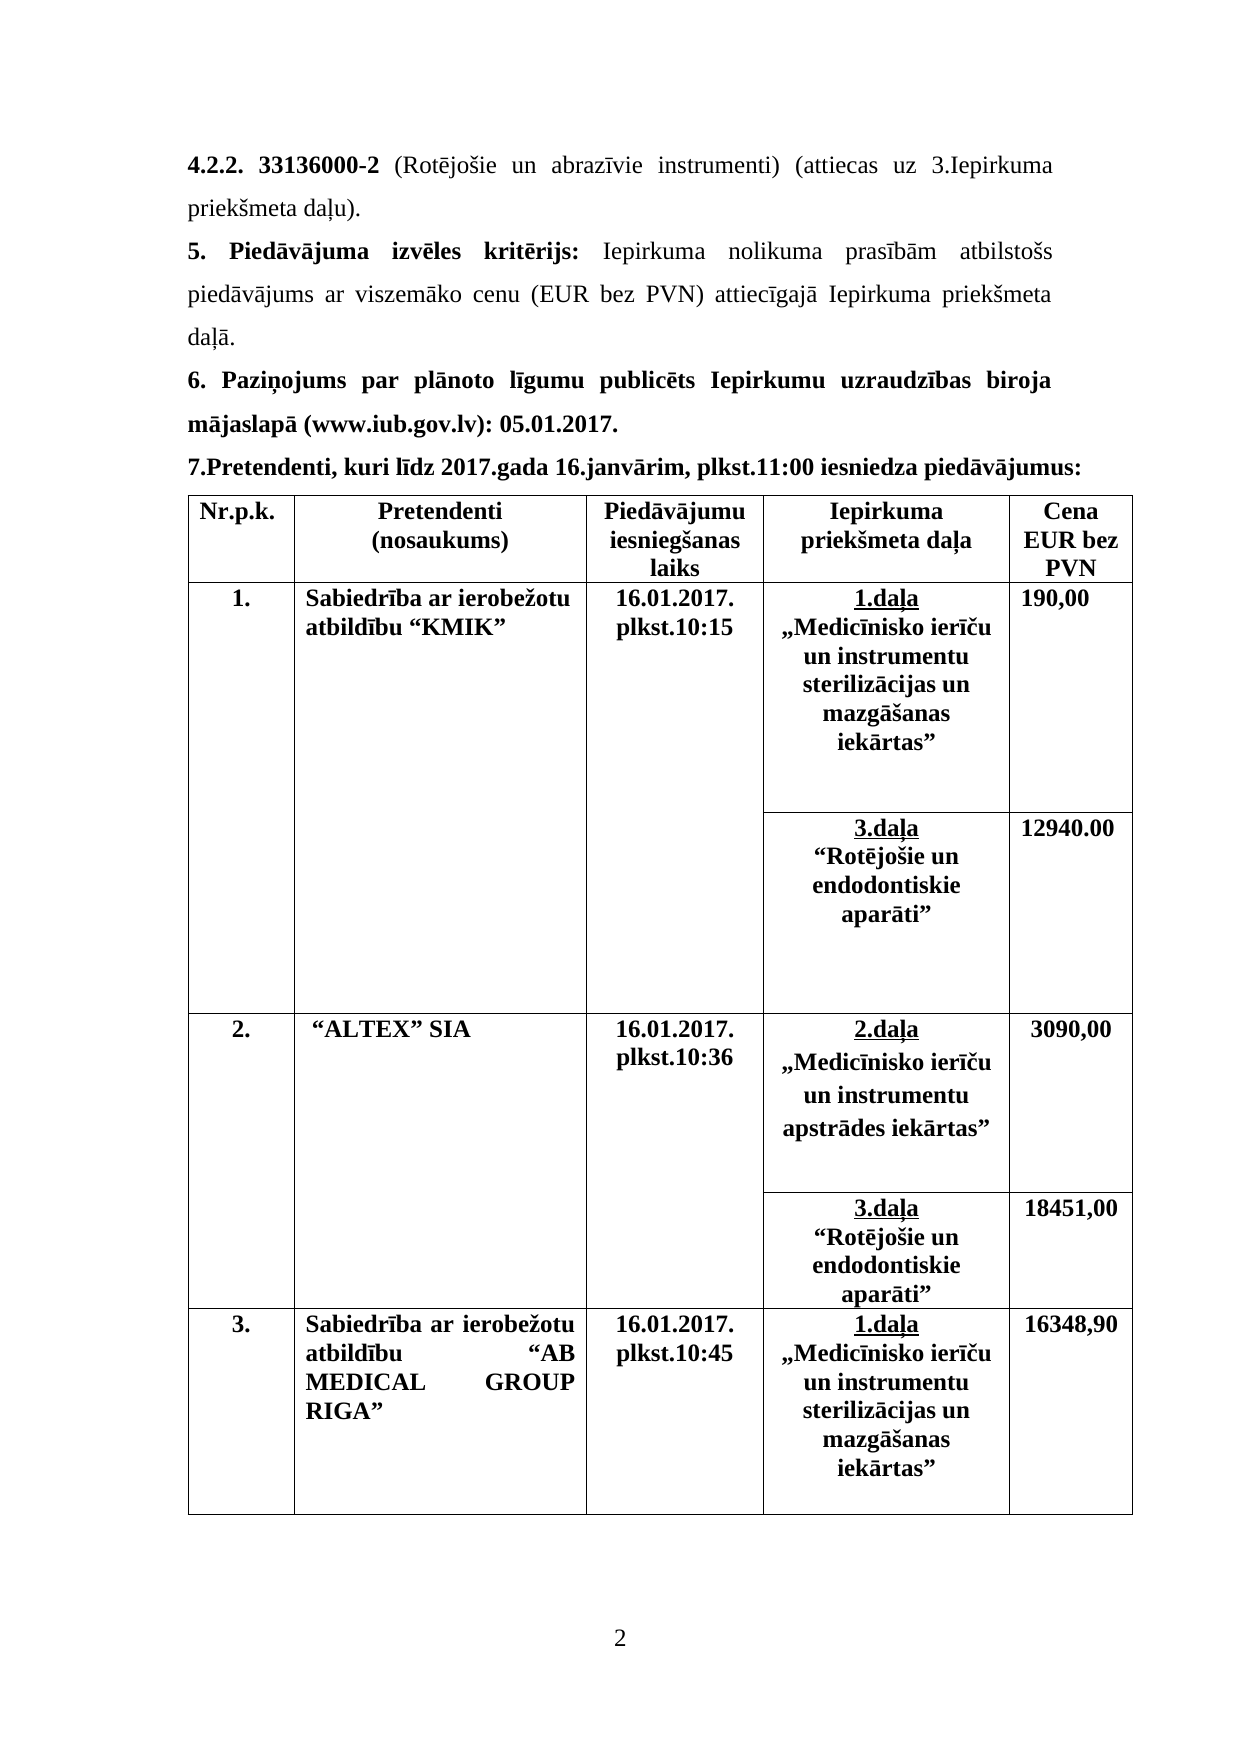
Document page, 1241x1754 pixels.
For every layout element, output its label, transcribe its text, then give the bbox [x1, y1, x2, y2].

table_header Piedāvājumu iesniegšanas laiks [587, 496, 763, 582]
table_cell 12940.00 [1010, 813, 1132, 1013]
table_cell 2.daļa „Medicīnisko ierīču un instrumentu apstrādes iekārtas” [764, 1014, 1009, 1192]
text 4.2.2. 33136000-2 (Rotējošie un abrazīvie instrumenti) (attiecas uz 3.Iepirkuma priekšmeta daļu). [187, 150, 1053, 222]
table_cell 16348,90 [1010, 1309, 1132, 1514]
table_header Pretendenti (nosaukums) [295, 496, 586, 582]
table_cell 3.daļa “Rotējošie un endodontiskie aparāti” [764, 813, 1009, 1013]
table_cell 190,00 [1010, 583, 1132, 812]
text 7.Pretendenti, kuri līdz 2017.gada 16.janvārim, plkst.11:00 iesniedza piedāvājumus: [187, 452, 1118, 481]
text 5. Piedāvājuma izvēles kritērijs: Iepirkuma nolikuma prasībām atbilstošs piedāvājums ar viszemāko cenu (EUR bez PVN) attiecīgajā Iepirkuma priekšmeta daļā. [187, 236, 1053, 351]
table_cell 1. [189, 583, 294, 1013]
table_cell 16.01.2017. plkst.10:45 [587, 1309, 763, 1514]
table_cell Sabiedrība ar ierobežotu atbildību “KMIK” [295, 583, 586, 1013]
table_cell 16.01.2017. plkst.10:36 [587, 1014, 763, 1308]
table_header Nr.p.k. [189, 496, 294, 582]
table_cell 16.01.2017. plkst.10:15 [587, 583, 763, 1013]
table_cell 1.daļa „Medicīnisko ierīču un instrumentu sterilizācijas un mazgāšanas iekārtas” [764, 1309, 1009, 1514]
table_header Iepirkuma priekšmeta daļa [764, 496, 1009, 582]
table_cell 3. [189, 1309, 294, 1514]
table_cell 2. [189, 1014, 294, 1308]
table_cell 3.daļa “Rotējošie un endodontiskie aparāti” [764, 1193, 1009, 1308]
text 6. par plānoto publicēts Iepirkumu uzraudzības biroja mājaslapā (www.iub.gov.lv): 05.01.2017. [187, 366, 1053, 437]
table_cell “ALTEX” SIA [295, 1014, 586, 1308]
table_header Cena EUR bez PVN [1010, 496, 1132, 582]
table_cell 18451,00 [1010, 1193, 1132, 1308]
table_cell 1.daļa „Medicīnisko ierīču un instrumentu sterilizācijas un mazgāšanas iekārtas” [764, 583, 1009, 812]
table_cell Sabiedrība ar ierobežotu atbildību “AB MEDICAL GROUP RIGA” [295, 1309, 586, 1514]
table_cell 3090,00 [1010, 1014, 1132, 1192]
